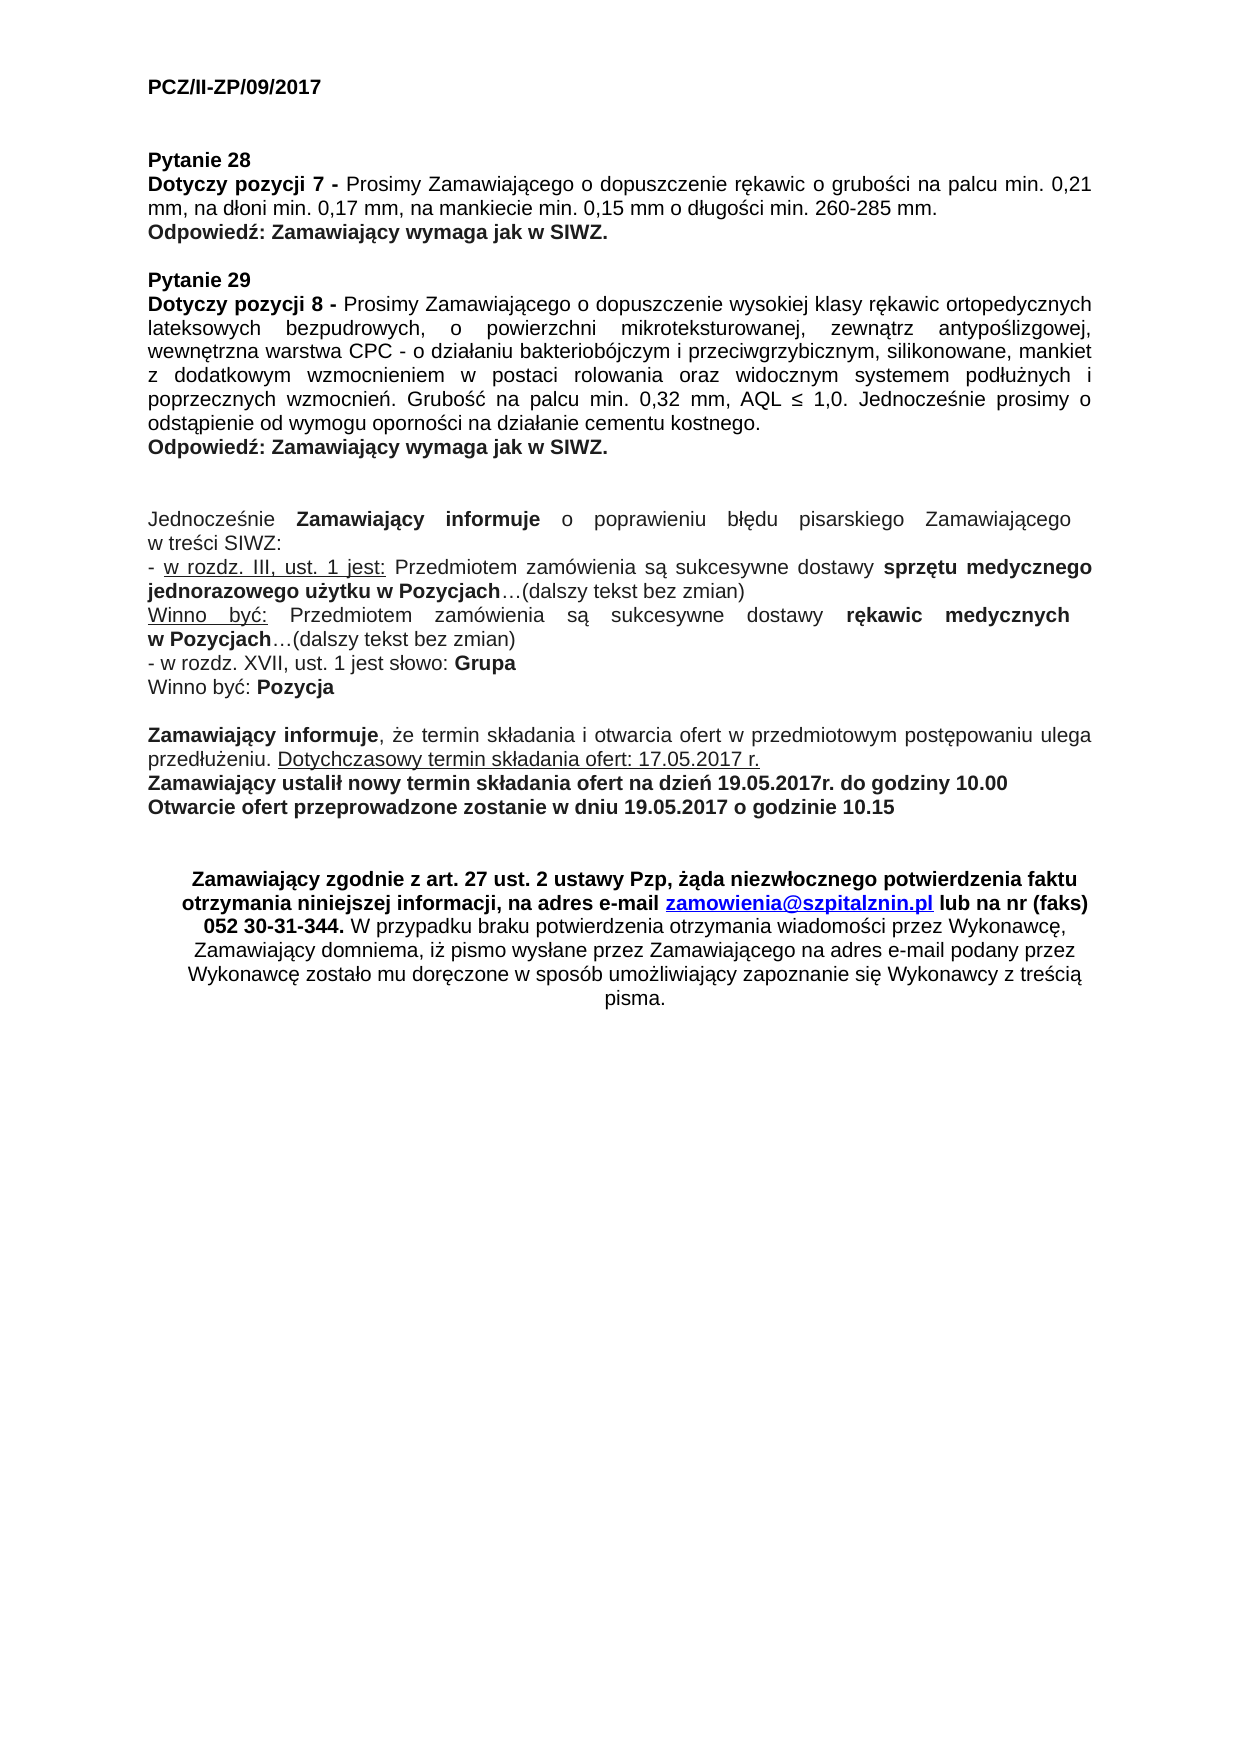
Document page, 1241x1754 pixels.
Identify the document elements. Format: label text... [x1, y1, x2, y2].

text - w rozdz. XVII, ust. 1 jest słowo: Grupa [148, 651, 1092, 675]
text Zamawiający zgodnie z art. 27 ust. 2 ustawy Pzp, żąda niezwłocznego potwierdzenia faktu otrzymania niniejszej informacji, na adres e-mail zamowienia@szpitalznin.pl lub na nr (faks) 052 30-31-344. W przypadku braku potwierdzenia otrzymania wiadomości przez Wykonawcę, Zamawiający domniema, iż pismo wysłane przez Zamawiającego na adres e-mail podany przez Wykonawcę zostało mu doręczone w sposób umożliwiający zapoznanie się Wykonawcy z treścią pisma. [177, 866, 1092, 1010]
text Zamawiający ustalił nowy termin składania ofert na dzień 19.05.2017r. do godziny 10.00 [148, 771, 1092, 794]
text Dotyczy pozycji 7 - Prosimy Zamawiającego o dopuszczenie rękawic o grubości na palcu min. 0,21 mm, na dłoni min. 0,17 mm, na mankiecie min. 0,15 mm o długości min. 260-285 mm. [148, 172, 1092, 219]
text Jednocześnie Zamawiający informuje o poprawieniu błędu pisarskiego Zamawiającego w treści SIWZ: [148, 507, 1092, 555]
text Odpowiedź: Zamawiający wymaga jak w SIWZ. [148, 219, 1092, 243]
text Otwarcie ofert przeprowadzone zostanie w dniu 19.05.2017 o godzinie 10.15 [148, 794, 1092, 818]
text Zamawiający informuje, że termin składania i otwarcia ofert w przedmiotowym postępowaniu ulega przedłużeniu. Dotychczasowy termin składania ofert: 17.05.2017 r. [148, 723, 1092, 771]
text Pytanie 28 [148, 148, 1092, 172]
text Winno być: Pozycja [148, 675, 1092, 699]
text - w rozdz. III, ust. 1 jest: Przedmiotem zamówienia są sukcesywne dostawy sprzętu medycznego jednorazowego użytku w Pozycjach…(dalszy tekst bez zmian) [148, 555, 1092, 603]
text Pytanie 29 [148, 267, 1092, 291]
text Dotyczy pozycji 8 - Prosimy Zamawiającego o dopuszczenie wysokiej klasy rękawic ortopedycznych lateksowych bezpudrowych, o powierzchni mikroteksturowanej, zewnątrz antypoślizgowej, wewnętrzna warstwa CPC - o działaniu bakteriobójczym i przeciwgrzybicznym, silikonowane, mankiet z dodatkowym wzmocnieniem w postaci rolowania oraz widocznym systemem podłużnych i poprzecznych wzmocnień. Grubość na palcu min. 0,32 mm, AQL ≤ 1,0. Jednocześnie prosimy o odstąpienie od wymogu oporności na działanie cementu kostnego. [148, 291, 1092, 435]
text Odpowiedź: Zamawiający wymaga jak w SIWZ. [148, 435, 1092, 459]
text Winno być: Przedmiotem zamówienia są sukcesywne dostawy rękawic medycznych w Pozycjach…(dalszy tekst bez zmian) [148, 603, 1092, 651]
